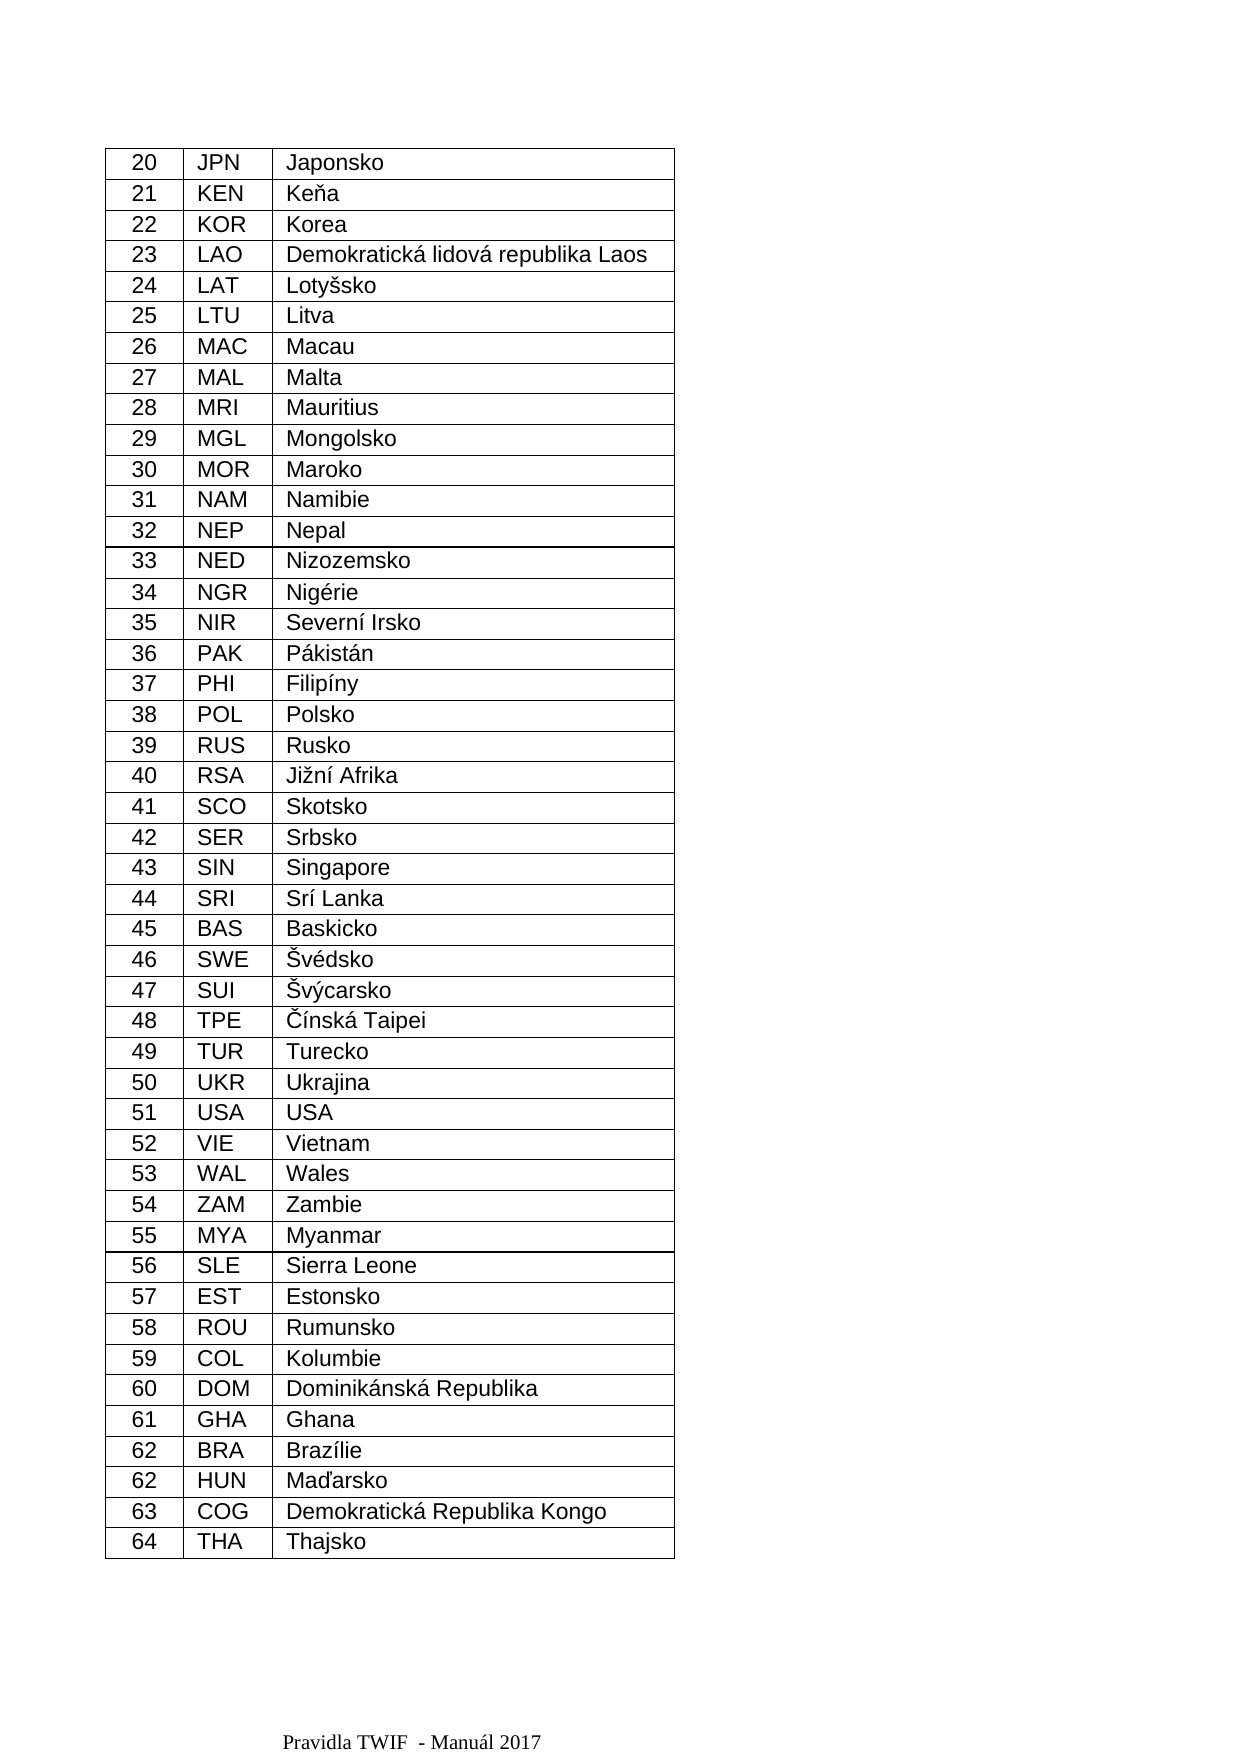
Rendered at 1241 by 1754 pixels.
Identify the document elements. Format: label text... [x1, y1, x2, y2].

table_cell GHA [184, 1406, 272, 1436]
table_cell Čínská Taipei [273, 1007, 674, 1037]
table_cell 47 [106, 977, 183, 1006]
table_cell EST [184, 1283, 272, 1313]
table_cell 28 [106, 394, 183, 424]
table_cell 55 [106, 1222, 183, 1251]
table_cell 61 [106, 1406, 183, 1436]
table_cell MAC [184, 333, 272, 363]
table_cell SER [184, 824, 272, 853]
table_cell 62 [106, 1437, 183, 1466]
table_cell NAM [184, 486, 272, 516]
table_cell Nepal [273, 517, 674, 546]
table_cell Srbsko [273, 824, 674, 853]
table_cell RUS [184, 732, 272, 761]
table_cell Singapore [273, 854, 674, 884]
table_cell Myanmar [273, 1222, 674, 1251]
table_cell 56 [106, 1253, 183, 1282]
table_cell NIR [184, 609, 272, 638]
table_cell Filipíny [273, 670, 674, 700]
table_cell 37 [106, 670, 183, 700]
table_cell DOM [184, 1375, 272, 1404]
table_cell Demokratická Republika Kongo [273, 1498, 674, 1527]
table_cell ZAM [184, 1191, 272, 1221]
table_cell Maroko [273, 456, 674, 485]
table_cell BRA [184, 1437, 272, 1466]
table_cell Skotsko [273, 793, 674, 823]
table_cell Mongolsko [273, 425, 674, 455]
table_cell TUR [184, 1038, 272, 1068]
table_cell 46 [106, 946, 183, 976]
table_cell Demokratická lidová republika Laos [273, 241, 674, 271]
table_cell USA [273, 1099, 674, 1129]
table_cell 51 [106, 1099, 183, 1129]
table_cell LAT [184, 272, 272, 301]
table_cell Zambie [273, 1191, 674, 1221]
table_cell MAL [184, 364, 272, 393]
table_cell BAS [184, 915, 272, 945]
table_cell 36 [106, 640, 183, 669]
table_cell Polsko [273, 701, 674, 731]
table_cell 26 [106, 333, 183, 363]
table_cell Baskicko [273, 915, 674, 945]
table_header JPN [184, 149, 272, 178]
table_cell SUI [184, 977, 272, 1006]
table_cell Dominikánská Republika [273, 1375, 674, 1404]
table_cell LAO [184, 241, 272, 271]
table_cell SRI [184, 885, 272, 914]
table_cell Namibie [273, 486, 674, 516]
table_cell 45 [106, 915, 183, 945]
table_cell Thajsko [273, 1528, 674, 1558]
table_cell 35 [106, 609, 183, 638]
table_cell SWE [184, 946, 272, 976]
table_cell 44 [106, 885, 183, 914]
table_cell 21 [106, 180, 183, 209]
table_cell Malta [273, 364, 674, 393]
table_cell 52 [106, 1130, 183, 1159]
table_cell Kolumbie [273, 1345, 674, 1374]
table_cell UKR [184, 1069, 272, 1098]
table_cell Severní Irsko [273, 609, 674, 638]
table_cell Srí Lanka [273, 885, 674, 914]
table_cell NEP [184, 517, 272, 546]
table_cell MRI [184, 394, 272, 424]
table_cell MGL [184, 425, 272, 455]
table_cell 63 [106, 1498, 183, 1527]
table_cell WAL [184, 1160, 272, 1190]
table_cell Švýcarsko [273, 977, 674, 1006]
table_cell 59 [106, 1345, 183, 1374]
table_cell Wales [273, 1160, 674, 1190]
table_cell Turecko [273, 1038, 674, 1068]
table_header Japonsko [273, 149, 674, 178]
table_cell Nigérie [273, 579, 674, 608]
table_cell KEN [184, 180, 272, 209]
table_cell NGR [184, 579, 272, 608]
table_cell 22 [106, 211, 183, 240]
table_cell 32 [106, 517, 183, 546]
table_cell PHI [184, 670, 272, 700]
table_cell 33 [106, 548, 183, 577]
table_cell RSA [184, 762, 272, 792]
table_cell HUN [184, 1467, 272, 1497]
table_cell Brazílie [273, 1437, 674, 1466]
table_cell 23 [106, 241, 183, 271]
table_cell 39 [106, 732, 183, 761]
table_cell Nizozemsko [273, 548, 674, 577]
table_cell THA [184, 1528, 272, 1558]
table_cell 57 [106, 1283, 183, 1313]
table_cell 41 [106, 793, 183, 823]
table_cell MOR [184, 456, 272, 485]
table_cell 25 [106, 302, 183, 332]
table_cell 40 [106, 762, 183, 792]
table_cell USA [184, 1099, 272, 1129]
table_cell SCO [184, 793, 272, 823]
table_cell 42 [106, 824, 183, 853]
table_cell MYA [184, 1222, 272, 1251]
table_cell SLE [184, 1253, 272, 1282]
table_cell Litva [273, 302, 674, 332]
table_cell 48 [106, 1007, 183, 1037]
table_cell Macau [273, 333, 674, 363]
table_cell Sierra Leone [273, 1253, 674, 1282]
table_cell POL [184, 701, 272, 731]
table_cell 60 [106, 1375, 183, 1404]
table_cell SIN [184, 854, 272, 884]
table_cell ROU [184, 1314, 272, 1343]
table_cell Estonsko [273, 1283, 674, 1313]
table_cell 62 [106, 1467, 183, 1497]
table_cell 53 [106, 1160, 183, 1190]
table_cell VIE [184, 1130, 272, 1159]
table_cell 43 [106, 854, 183, 884]
table_cell Lotyšsko [273, 272, 674, 301]
table_cell 54 [106, 1191, 183, 1221]
table_cell Ukrajina [273, 1069, 674, 1098]
table_cell 31 [106, 486, 183, 516]
table_cell 27 [106, 364, 183, 393]
table_cell Švédsko [273, 946, 674, 976]
table_cell 64 [106, 1528, 183, 1558]
table_cell PAK [184, 640, 272, 669]
table_cell Ghana [273, 1406, 674, 1436]
table_cell 24 [106, 272, 183, 301]
table_cell NED [184, 548, 272, 577]
table_cell COG [184, 1498, 272, 1527]
table_cell LTU [184, 302, 272, 332]
table_cell Vietnam [273, 1130, 674, 1159]
table_cell 34 [106, 579, 183, 608]
table_cell 30 [106, 456, 183, 485]
table_cell 58 [106, 1314, 183, 1343]
table_cell COL [184, 1345, 272, 1374]
table_cell KOR [184, 211, 272, 240]
table_cell Mauritius [273, 394, 674, 424]
table_header 20 [106, 149, 183, 178]
table_cell 49 [106, 1038, 183, 1068]
table_cell 29 [106, 425, 183, 455]
table_cell Korea [273, 211, 674, 240]
table_cell Jižní Afrika [273, 762, 674, 792]
table_cell Pákistán [273, 640, 674, 669]
table_cell Rusko [273, 732, 674, 761]
table_cell Keňa [273, 180, 674, 209]
table_cell 38 [106, 701, 183, 731]
table_cell 50 [106, 1069, 183, 1098]
table_cell Maďarsko [273, 1467, 674, 1497]
table_cell TPE [184, 1007, 272, 1037]
table_cell Rumunsko [273, 1314, 674, 1343]
